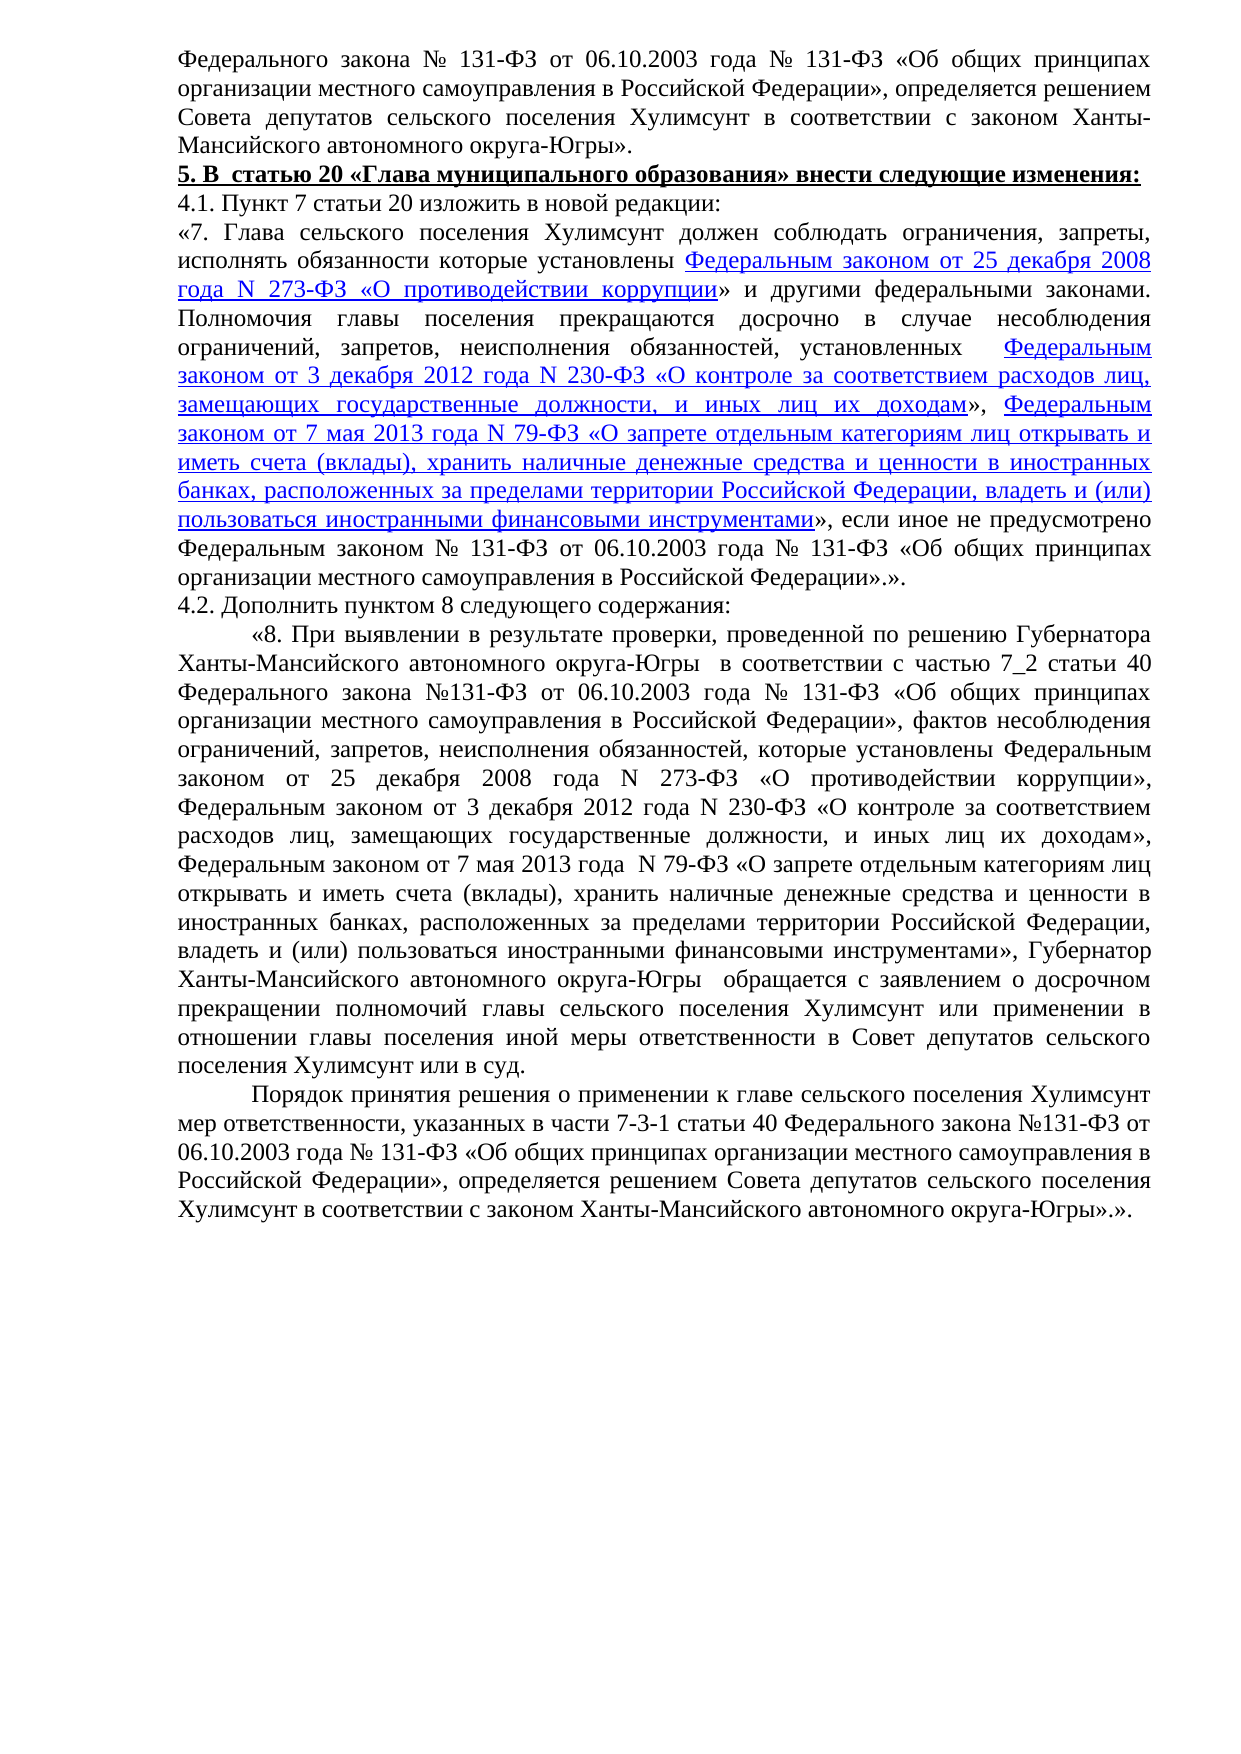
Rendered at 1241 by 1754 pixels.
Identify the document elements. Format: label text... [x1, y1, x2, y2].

text «7. Глава сельского поселения Хулимсунт должен соблюдать ограничения, запреты, исполнять обязанности которые установлены Федеральным законом от 25 декабря 2008 года N 273-ФЗ «О противодействии коррупции» и другими федеральными законами. Полномочия главы поселения прекращаются досрочно в случае несоблюдения ограничений, запретов, неисполнения обязанностей, установленных Федеральным законом от 3 декабря 2012 года N 230-ФЗ «О контроле за соответствием расходов лиц, замещающих государственные должности, и иных лиц их доходам», Федеральным законом от 7 мая 2013 года N 79-ФЗ «О запрете отдельным категориям лиц открывать и иметь счета (вклады), хранить наличные денежные средства и ценности в иностранных банках, расположенных за пределами территории Российской Федерации, владеть и (или) пользоваться иностранными финансовыми инструментами», если иное не предусмотрено Федеральным законом № 131-ФЗ от 06.10.2003 года № 131-ФЗ «Об общих принципах организации местного самоуправления в Российской Федерации».». [177, 217, 1152, 443]
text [177, 44, 1152, 159]
text Порядок принятия решения о применении к главе сельского поселения Хулимсунт мер ответственности, указанных в части 7-3-1 статьи 40 Федерального закона №131-ФЗ от 06.10.2003 года № 131-ФЗ «Об общих принципах организации местного самоуправления в Российской Федерации», определяется решением Совета депутатов сельского поселения Хулимсунт в соответствии с законом Ханты-Мансийского автономного округа-Югры».». [177, 1079, 1152, 1223]
text «8. При выявлении в результате проверки, проведенной по решению Губернатора Ханты-Мансийского автономного округа-Югры в соответствии с частью 7_2 статьи 40 Федерального закона №131-ФЗ от 06.10.2003 года № 131-ФЗ «Об общих принципах организации местного самоуправления в Российской Федерации», фактов несоблюдения ограничений, запретов, неисполнения обязанностей, которые установлены Федеральным законом от 25 декабря 2008 года N 273-ФЗ «О противодействии коррупции», Федеральным законом от 3 декабря 2012 года N 230-ФЗ «О контроле за соответствием расходов лиц, замещающих государственные должности, и иных лиц их доходам», Федеральным законом от 7 мая 2013 года N 79-ФЗ «О запрете отдельным категориям лиц открывать и иметь счета (вклады), хранить наличные денежные средства и ценности в иностранных банках, расположенных за пределами территории Российской Федерации, владеть и (или) пользоваться иностранными финансовыми инструментами», Губернатор Ханты-Мансийского автономного округа-Югры обращается с заявлением о досрочном прекращении полномочий главы сельского поселения Хулимсунт или применении в отношении главы поселения иной меры ответственности в Совет депутатов сельского поселения Хулимсунт или в суд. [177, 619, 1152, 1079]
text 5. В статью 20 «Глава муниципального образования» внести следующие изменения: [177, 159, 1152, 188]
text 4.2. Дополнить пунктом 8 следующего содержания: [177, 591, 1152, 619]
text «7. Глава сельского поселения Хулимсунт должен соблюдать ограничения, запреты, исполнять обязанности которые установлены Федеральным законом от 25 декабря 2008 года N 273-ФЗ «О противодействии коррупции» и другими федеральными законами. Полномочия главы поселения прекращаются досрочно в случае несоблюдения ограничений, запретов, неисполнения обязанностей, установленных Федеральным законом от 3 декабря 2012 года N 230-ФЗ «О контроле за соответствием расходов лиц, замещающих государственные должности, и иных лиц их доходам», Федеральным законом от 7 мая 2013 года N 79-ФЗ «О запрете отдельным категориям лиц открывать и иметь счета (вклады), хранить наличные денежные средства и ценности в иностранных банках, расположенных за пределами территории Российской Федерации, владеть и (или) пользоваться иностранными финансовыми инструментами», если иное не предусмотрено Федеральным законом № 131-ФЗ от 06.10.2003 года № 131-ФЗ «Об общих принципах организации местного самоуправления в Российской Федерации».». [177, 502, 1152, 591]
text 4.1. Пункт 7 статьи 20 изложить в новой редакции: [177, 188, 1152, 217]
